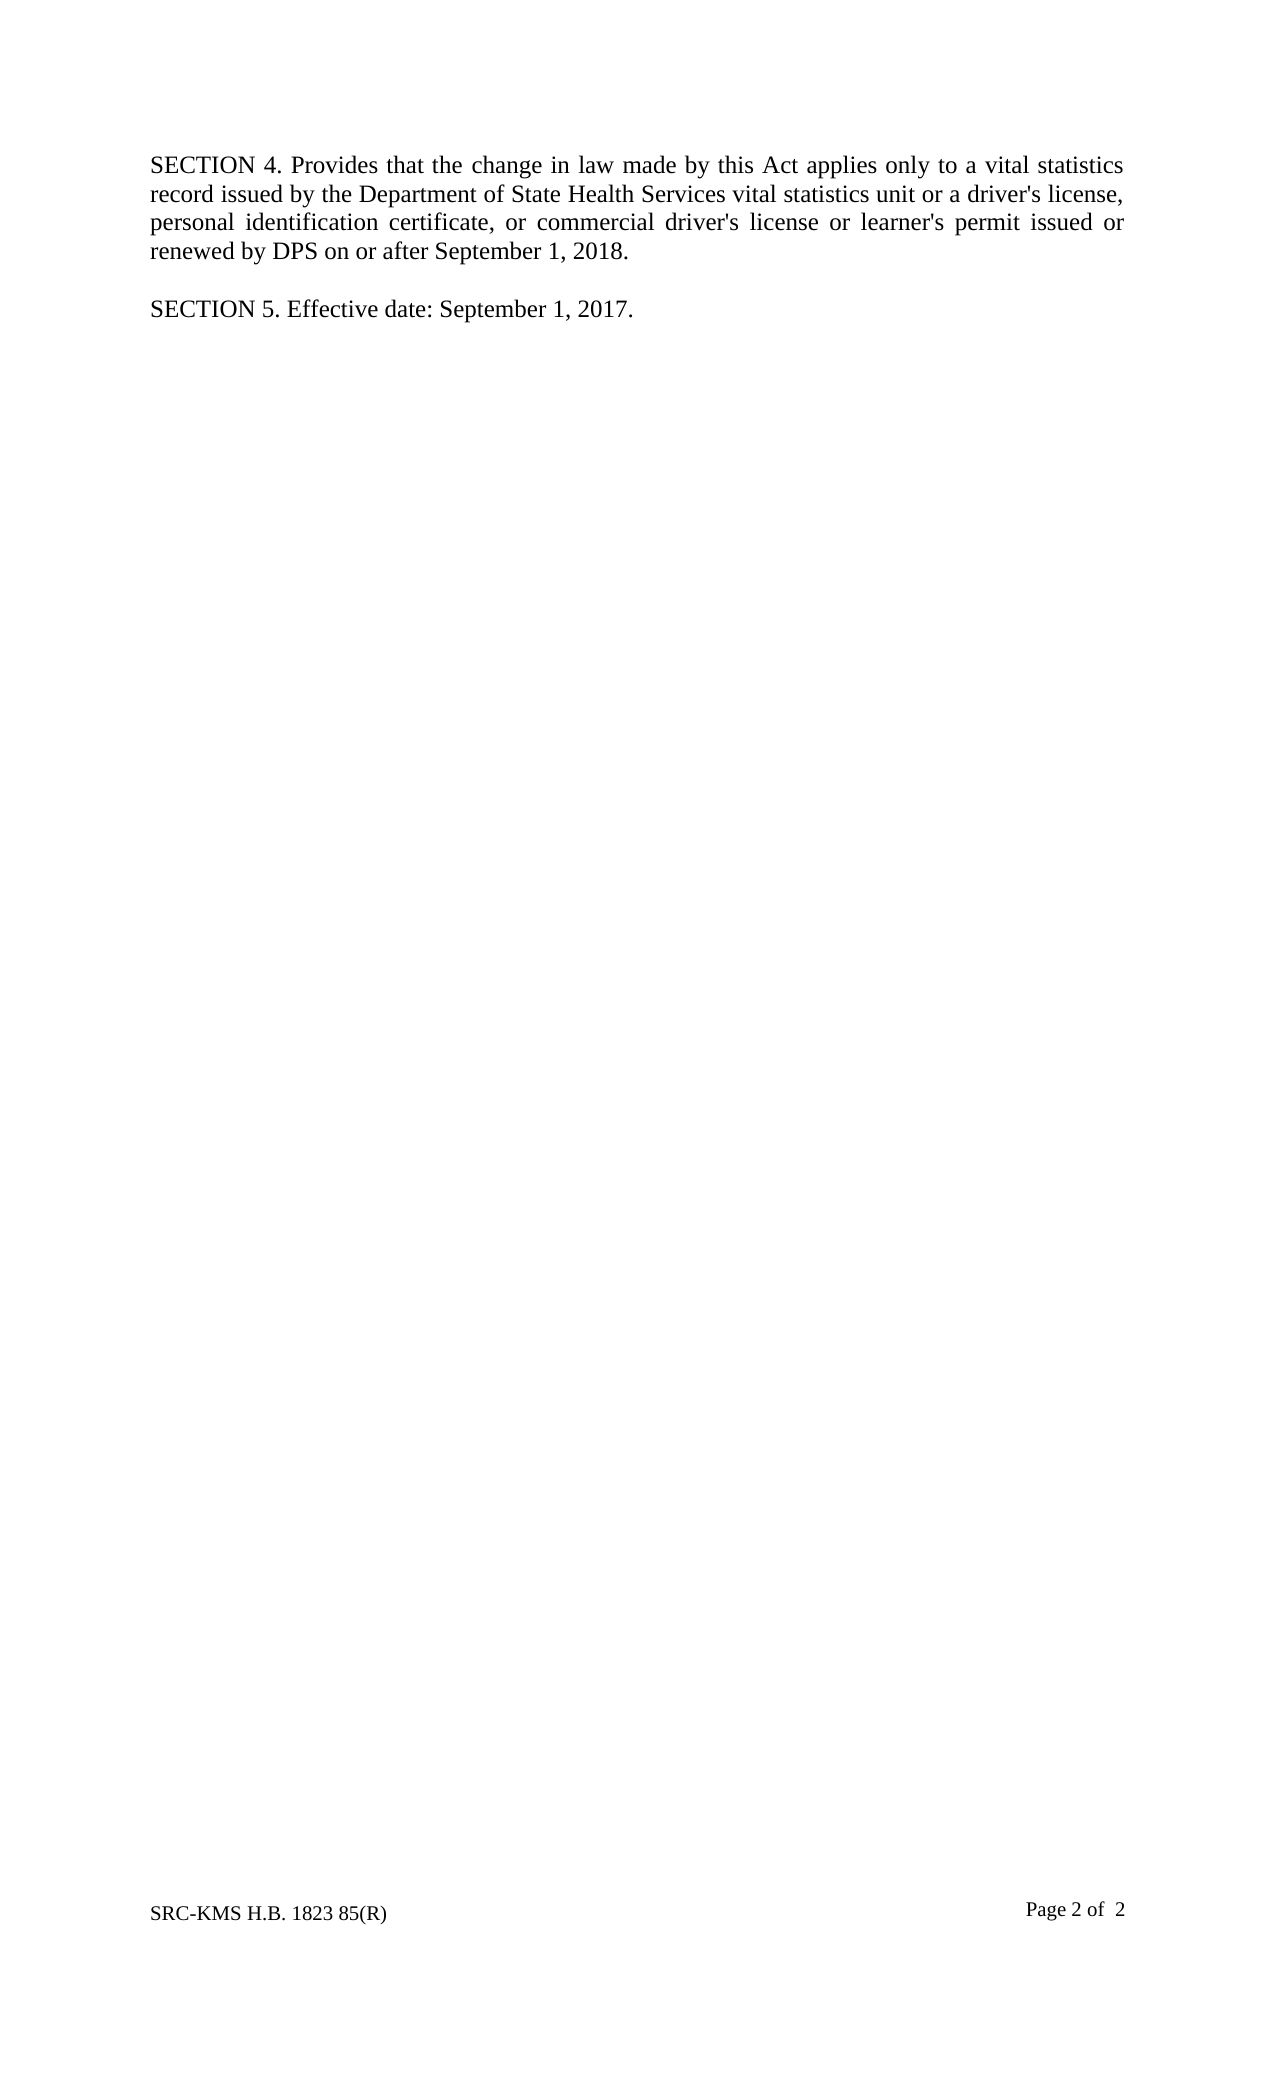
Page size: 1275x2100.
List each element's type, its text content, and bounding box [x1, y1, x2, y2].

text SECTION 5. Effective date: September 1, 2017. [150, 294, 1125, 322]
text SECTION 4. Provides that the change in law made by this Act applies only to a vital statistics record issued by the Department of State Health Services vital statistics unit or a driver's license, personal identification certificate, or commercial driver's license or learner's permit issued or renewed by DPS on or after September 1, 2018. [150, 150, 1125, 265]
